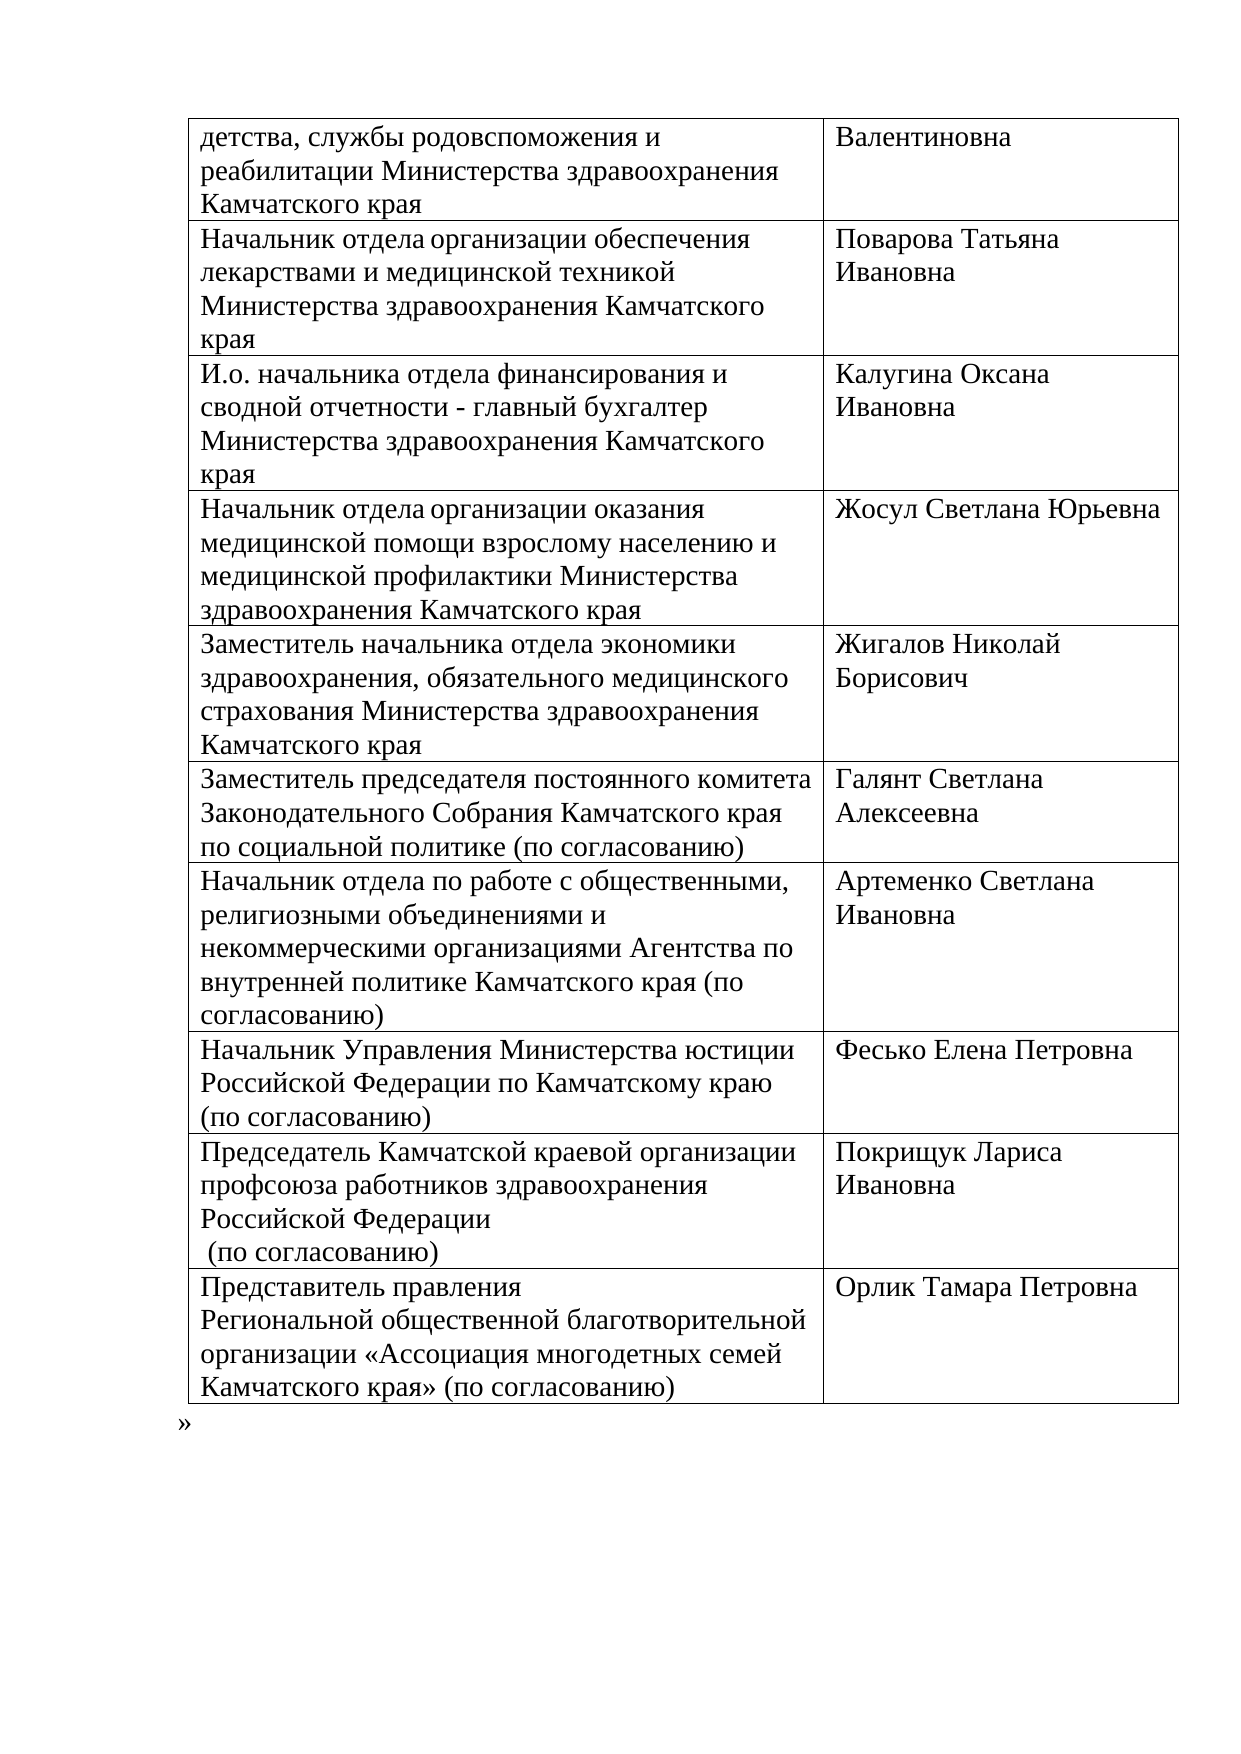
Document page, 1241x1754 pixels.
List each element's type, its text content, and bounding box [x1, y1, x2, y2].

table_cell Жигалов Николай Борисович [824, 626, 1178, 761]
table_cell Калугина Оксана Ивановна [824, 356, 1178, 490]
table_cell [189, 119, 823, 220]
table_cell Начальник отдела по работе с общественными, религиозными объединениями и некоммерческими организациями Агентства по внутренней политике Камчатского края (по согласованию) [189, 863, 823, 1031]
table_cell Начальник Управления Министерства юстиции Российской Федерации по Камчатскому краю (по согласованию) [189, 1032, 823, 1133]
table_cell Председатель Камчатской краевой организации профсоюза работников здравоохранения Российской Федерации (по согласованию) [189, 1134, 823, 1268]
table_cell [824, 119, 1178, 220]
table_cell Начальник отдела организации оказания медицинской помощи взрослому населению и медицинской профилактики Министерства здравоохранения Камчатского края [189, 491, 823, 625]
table_cell Жосул Светлана Юрьевна [824, 491, 1178, 625]
table_cell Фесько Елена Петровна [824, 1032, 1178, 1133]
table_cell И.о. начальника отдела финансирования и сводной отчетности - главный бухгалтер Министерства здравоохранения Камчатского края [189, 356, 823, 490]
table_cell Заместитель председателя постоянного комитета Законодательного Собрания Камчатского края по социальной политике (по согласованию) [189, 762, 823, 862]
table_cell Поварова Татьяна Ивановна [824, 221, 1178, 355]
table_cell Представитель правления Региональной общественной благотворительной организации «Ассоциация многодетных семей Камчатского края» (по согласованию) [189, 1269, 823, 1403]
table_cell Заместитель начальника отдела экономики здравоохранения, обязательного медицинского страхования Министерства здравоохранения Камчатского края [189, 626, 823, 761]
table_cell Орлик Тамара Петровна [824, 1269, 1178, 1403]
text » [177, 1404, 1181, 1438]
table_cell Начальник отдела организации обеспечения лекарствами и медицинской техникой Министерства здравоохранения Камчатского края [189, 221, 823, 355]
table_cell Артеменко Светлана Ивановна [824, 863, 1178, 1031]
table_cell Покрищук Лариса Ивановна [824, 1134, 1178, 1268]
table_cell Галянт Светлана Алексеевна [824, 762, 1178, 862]
